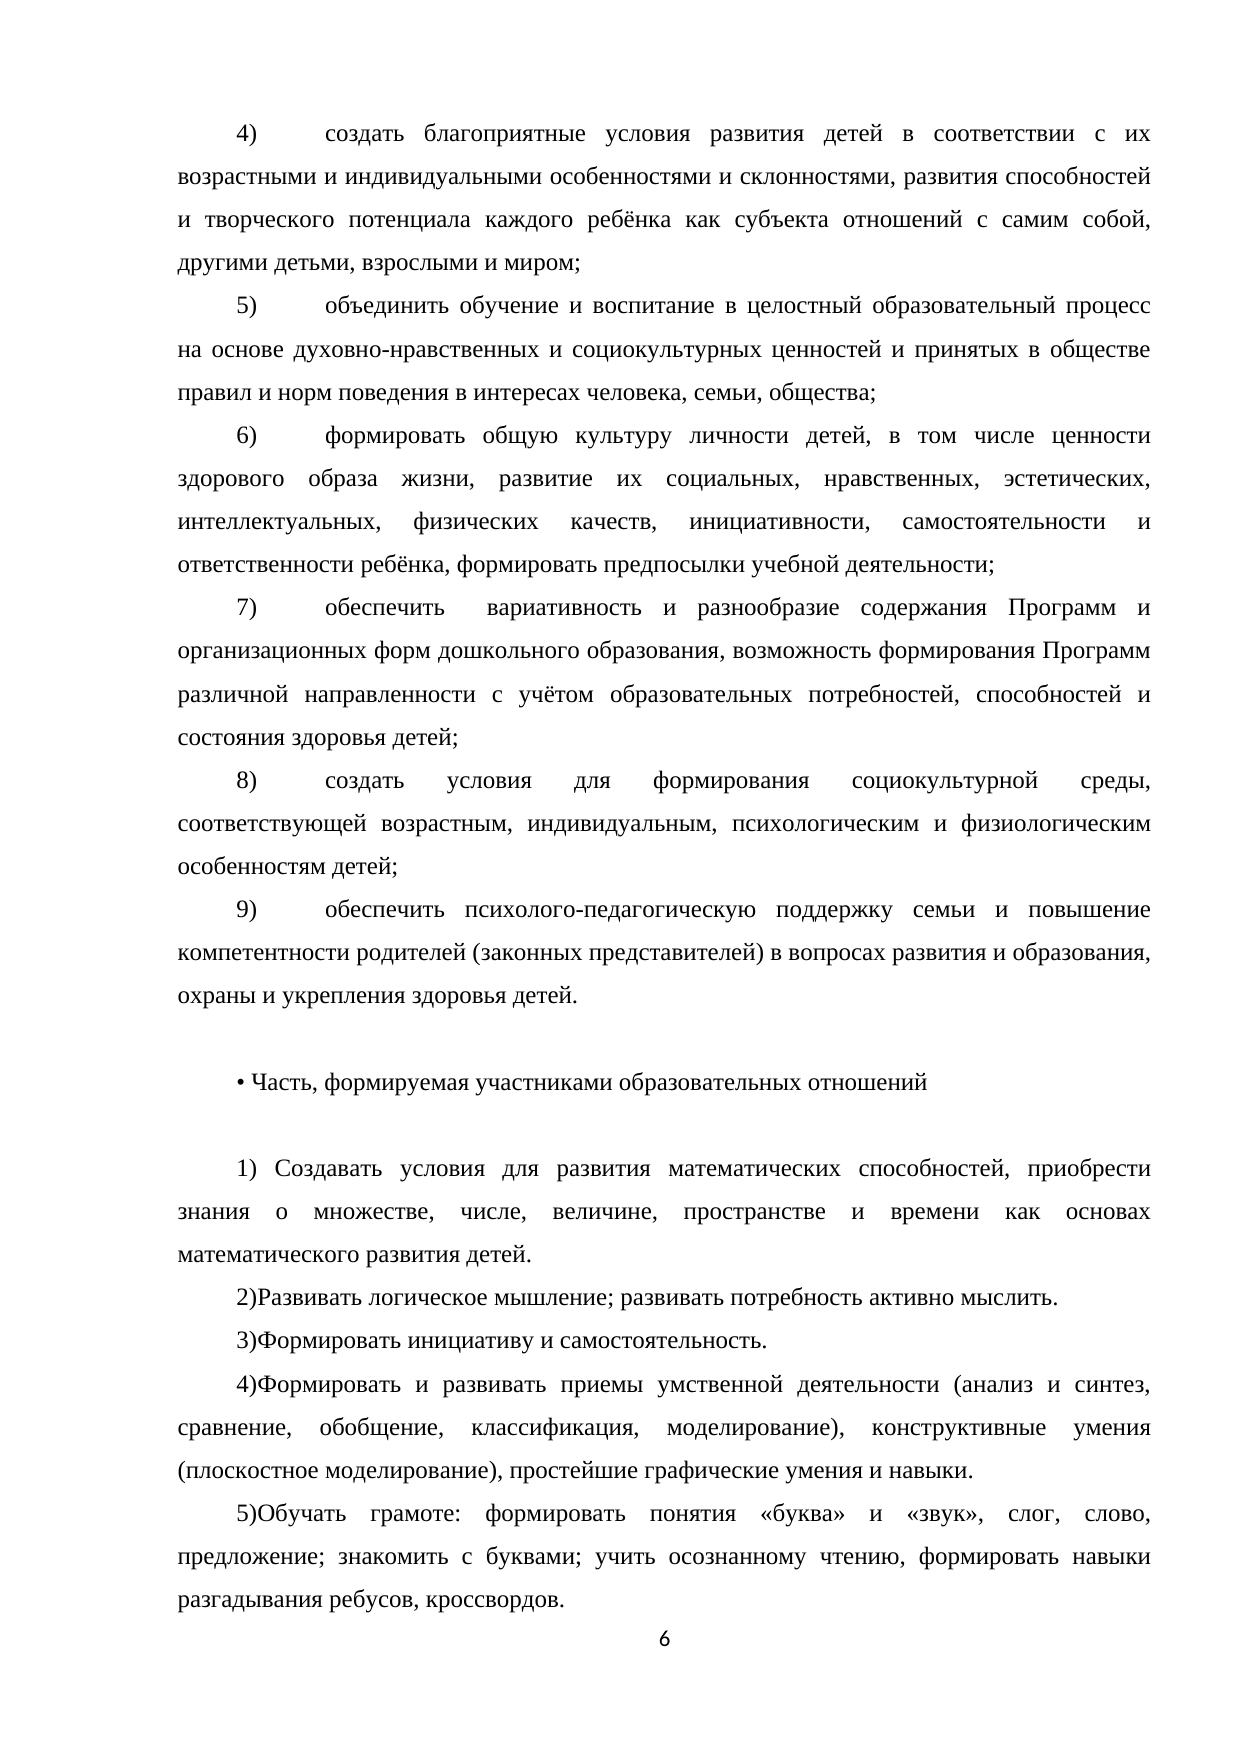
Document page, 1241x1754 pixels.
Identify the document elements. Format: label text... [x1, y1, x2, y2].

text 4)Формировать и развивать приемы умственной деятельности (анализ и синтез, сравнение, обобщение, классификация, моделирование), конструктивные умения (плоскостное моделирование), простейшие графические умения и навыки. [177, 1369, 1152, 1484]
text 3)Формировать инициативу и самостоятельность. [177, 1326, 1152, 1354]
text 9) обеспечить психолого-педагогическую поддержку семьи и повышение компетентности родителей (законных представителей) в вопросах развития и образования, охраны и укрепления здоровья детей. [177, 894, 1152, 1009]
text 6) формировать общую культуру личности детей, в том числе ценности здорового образа жизни, развитие их социальных, нравственных, эстетических, интеллектуальных, физических качеств, инициативности, самостоятельности и ответственности ребёнка, формировать предпосылки учебной деятельности; [177, 420, 1152, 578]
text • Часть, формируемая участниками образовательных отношений [177, 1067, 1152, 1096]
text 7) обеспечить вариативность и разнообразие содержания Программ и организационных форм дошкольного образования, возможность формирования Программ различной направленности с учётом образовательных потребностей, способностей и состояния здоровья детей; [177, 592, 1152, 751]
text 2)Развивать логическое мышление; развивать потребность активно мыслить. [177, 1282, 1152, 1311]
text 5)Обучать грамоте: формировать понятия «буква» и «звук», слог, слово, предложение; знакомить с буквами; учить осознанному чтению, формировать навыки разгадывания ребусов, кроссвордов. [177, 1498, 1152, 1613]
text 1) Создавать условия для развития математических способностей, приобрести знания о множестве, числе, величине, пространстве и времени как основах математического развития детей. [177, 1153, 1152, 1268]
text 8) создать условия для формирования социокультурной среды, соответствующей возрастным, индивидуальным, психологическим и физиологическим особенностям детей; [177, 765, 1152, 880]
text 5) объединить обучение и воспитание в целостный образовательный процесс на основе духовно-нравственных и социокультурных ценностей и принятых в обществе правил и норм поведения в интересах человека, семьи, общества; [177, 291, 1152, 406]
text 4) создать благоприятные условия развития детей в соответствии с их возрастными и индивидуальными особенностями и склонностями, развития способностей и творческого потенциала каждого ребёнка как субъекта отношений с самим собой, другими детьми, взрослыми и миром; [177, 118, 1152, 276]
